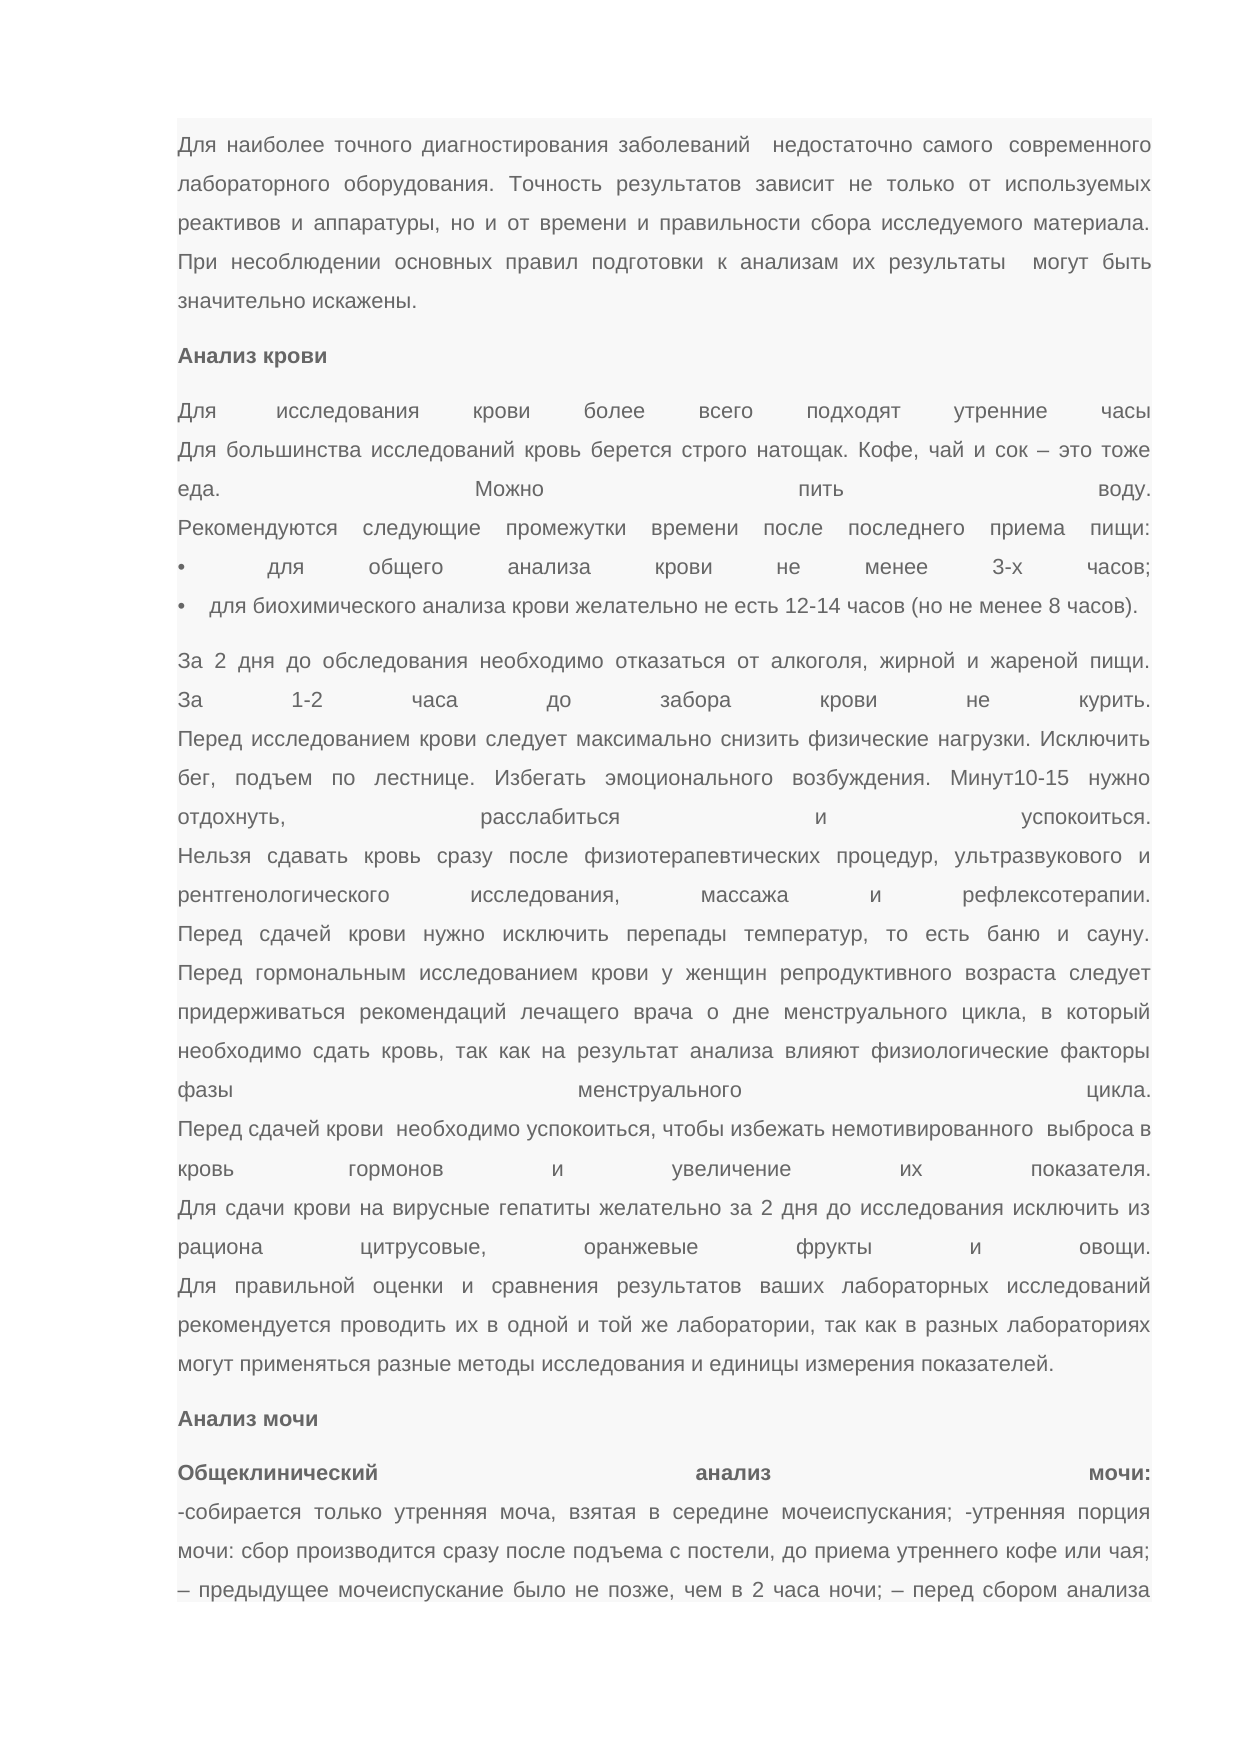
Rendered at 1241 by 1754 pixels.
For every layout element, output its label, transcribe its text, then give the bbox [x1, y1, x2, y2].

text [177, 1446, 1152, 1602]
text За 2 дня до обследования необходимо отказаться от алкоголя, жирной и жареной пищи. За 1-2 часа до забора крови не курить. Перед исследованием крови следует максимально снизить физические нагрузки. Исключить бег, подъем по лестнице. Избегать эмоционального возбуждения. Минут10-15 нужно отдохнуть, расслабиться и успокоиться. Нельзя сдавать кровь сразу после физиотерапевтических процедур, ультразвукового и рентгенологического исследования, массажа и рефлексотерапии. Перед сдачей крови нужно исключить перепады температур, то есть баню и сауну. Перед гормональным исследованием крови у женщин репродуктивного возраста следует придерживаться рекомендаций лечащего врача о дне менструального цикла, в который необходимо сдать кровь, так как на результат анализа влияют физиологические факторы фазы менструального цикла. Перед сдачей крови необходимо успокоиться, чтобы избежать немотивированного выброса в кровь гормонов и увеличение их показателя. Для сдачи крови на вирусные гепатиты желательно за 2 дня до исследования исключить из рациона цитрусовые, оранжевые фрукты и овощи. Для правильной оценки и сравнения результатов ваших лабораторных исследований рекомендуется проводить их в одной и той же лаборатории, так как в разных лабораториях могут применяться разные методы исследования и единицы измерения показателей. [177, 634, 1152, 1376]
text Для исследования крови более всего подходят утренние часы Для большинства исследований кровь берется строго натощак. Кофе, чай и сок – это тоже еда. Можно пить воду. Рекомендуются следующие промежутки времени после последнего приема пищи: • для общего анализа крови не менее 3-х часов; • для биохимического анализа крови желательно не есть 12-14 часов (но не менее 8 часов). [177, 384, 1152, 618]
text Для наиболее точного диагностирования заболеваний недостаточно самого современного лабораторного оборудования. Точность результатов зависит не только от используемых реактивов и аппаратуры, но и от времени и правильности сбора исследуемого материала. При несоблюдении основных правил подготовки к анализам их результаты могут быть значительно искажены. [177, 118, 1152, 313]
text Анализ крови [177, 329, 1152, 368]
text Анализ мочи [177, 1392, 1152, 1431]
